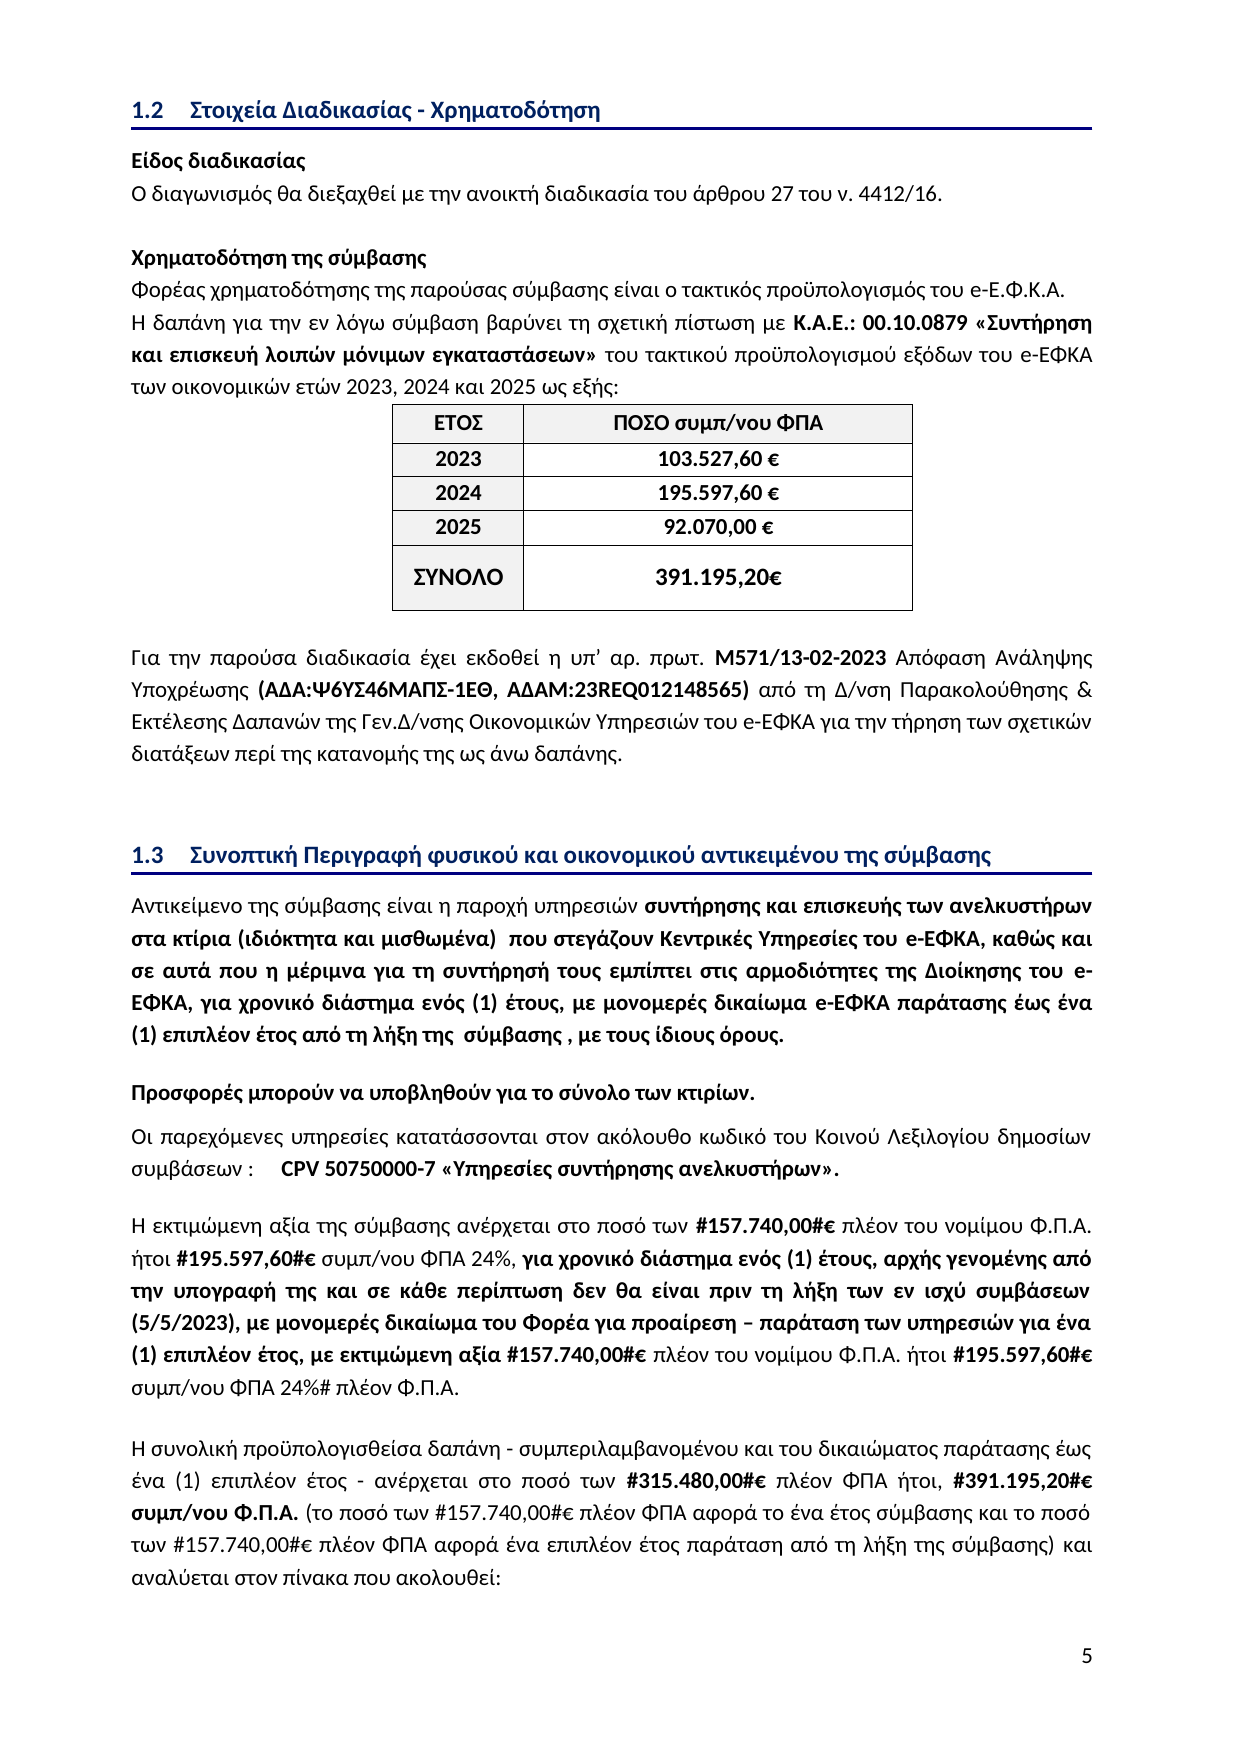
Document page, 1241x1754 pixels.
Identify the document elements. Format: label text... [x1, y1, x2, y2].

text Προσφορές μπορούν να υποβληθούν για το σύνολο των κτιρίων. [131, 1078, 1092, 1106]
table_cell 2025 [393, 511, 523, 545]
text Η δαπάνη για την εν λόγω σύμβαση βαρύνει τη σχετική πίστωση με Κ.Α.Ε.: 00.10.0879 «Συντήρηση και επισκευή λοιπών μόνιμων εγκαταστάσεων» του τακτικού προϋπολογισμού εξόδων του e-ΕΦΚΑ των οικονομικών ετών 2023, 2024 και 2025 ως εξής: [131, 308, 1092, 400]
table_cell 195.597,60 € [524, 477, 912, 510]
text Για την παρούσα διαδικασία έχει εκδοθεί η υπ’ αρ. πρωτ. Μ571/13-02-2023 Απόφαση Ανάληψης Υποχρέωσης (ΑΔΑ:Ψ6ΥΣ46ΜΑΠΣ-1ΕΘ, ΑΔΑΜ:23REQ012148565) από τη Δ/νση Παρακολούθησης & Εκτέλεσης Δαπανών της Γεν.Δ/νσης Οικονομικών Υπηρεσιών του e-ΕΦΚΑ για την τήρηση των σχετικών διατάξεων περί της κατανομής της ως άνω δαπάνης. [131, 643, 1092, 768]
subtitle 1.2 Στοιχεία Διαδικασίας - Χρηματοδότηση [131, 94, 1092, 127]
text Οι παρεχόμενες υπηρεσίες κατατάσσονται στον ακόλουθο κωδικό του Κοινού Λεξιλογίου δημοσίων συμβάσεων : CPV 50750000-7 «Υπηρεσίες συντήρησης ανελκυστήρων». [131, 1122, 1092, 1182]
table_cell 2023 [393, 444, 523, 476]
text Φορέας χρηματοδότησης της παρούσας σύμβασης είναι ο τακτικός προϋπολογισμός του e-Ε.Φ.Κ.Α. [131, 275, 1092, 303]
text Η εκτιμώμενη αξία της σύμβασης ανέρχεται στο ποσό των #157.740,00#€ πλέον του νομίμου Φ.Π.Α. ήτοι #195.597,60#€ συμπ/νου ΦΠΑ 24%, για χρονικό διάστημα ενός (1) έτους, αρχής γενομένης από την υπογραφή της και σε κάθε περίπτωση δεν θα είναι πριν τη λήξη των εν ισχύ συμβάσεων (5/5/2023), με μονομερές δικαίωμα του Φορέα για προαίρεση – παράταση των υπηρεσιών για ένα (1) επιπλέον έτος, με εκτιμώμενη αξία #157.740,00#€ πλέον του νομίμου Φ.Π.Α. ήτοι #195.597,60#€ συμπ/νου ΦΠΑ 24%# πλέον Φ.Π.Α. [131, 1212, 1092, 1401]
text Χρηματοδότηση της σύμβασης [131, 243, 1092, 271]
table_cell 2024 [393, 477, 523, 510]
table_cell 103.527,60 € [524, 444, 912, 476]
table_cell ΣΥΝΟΛΟ [393, 546, 523, 610]
subtitle 1.3 Συνοπτική Περιγραφή φυσικού και οικονομικού αντικειμένου της σύμβασης [131, 839, 1092, 872]
table_cell 92.070,00 € [524, 511, 912, 545]
table_header ΠΟΣΟ συμπ/νου ΦΠΑ [524, 405, 912, 442]
table_header ΕΤΟΣ [393, 405, 523, 442]
table_cell 391.195,20€ [524, 546, 912, 610]
text Ο διαγωνισμός θα διεξαχθεί με την ανοικτή διαδικασία του άρθρου 27 του ν. 4412/16. [131, 179, 1092, 207]
text Αντικείμενο της σύμβασης είναι η παροχή υπηρεσιών συντήρησης και επισκευής των ανελκυστήρων στα κτίρια (ιδιόκτητα και μισθωμένα) που στεγάζουν Κεντρικές Υπηρεσίες του e-ΕΦΚΑ, καθώς και σε αυτά που η μέριμνα για τη συντήρησή τους εμπίπτει στις αρμοδιότητες της Διοίκησης του e-ΕΦΚΑ, για χρονικό διάστημα ενός (1) έτους, με μονομερές δικαίωμα e-ΕΦΚΑ παράτασης έως ένα (1) επιπλέον έτος από τη λήξη της σύμβασης , με τους ίδιους όρους. [131, 892, 1092, 1048]
text Είδος διαδικασίας [131, 147, 1092, 175]
text Η συνολική προϋπολογισθείσα δαπάνη - συμπεριλαμβανομένου και του δικαιώματος παράτασης έως ένα (1) επιπλέον έτος - ανέρχεται στο ποσό των #315.480,00#€ πλέον ΦΠΑ ήτοι, #391.195,20#€ συμπ/νου Φ.Π.Α. (το ποσό των #157.740,00#€ πλέον ΦΠΑ αφορά το ένα έτος σύμβασης και το ποσό των #157.740,00#€ πλέον ΦΠΑ αφορά ένα επιπλέον έτος παράταση από τη λήξη της σύμβασης) και αναλύεται στον πίνακα που ακολουθεί: [131, 1434, 1092, 1591]
